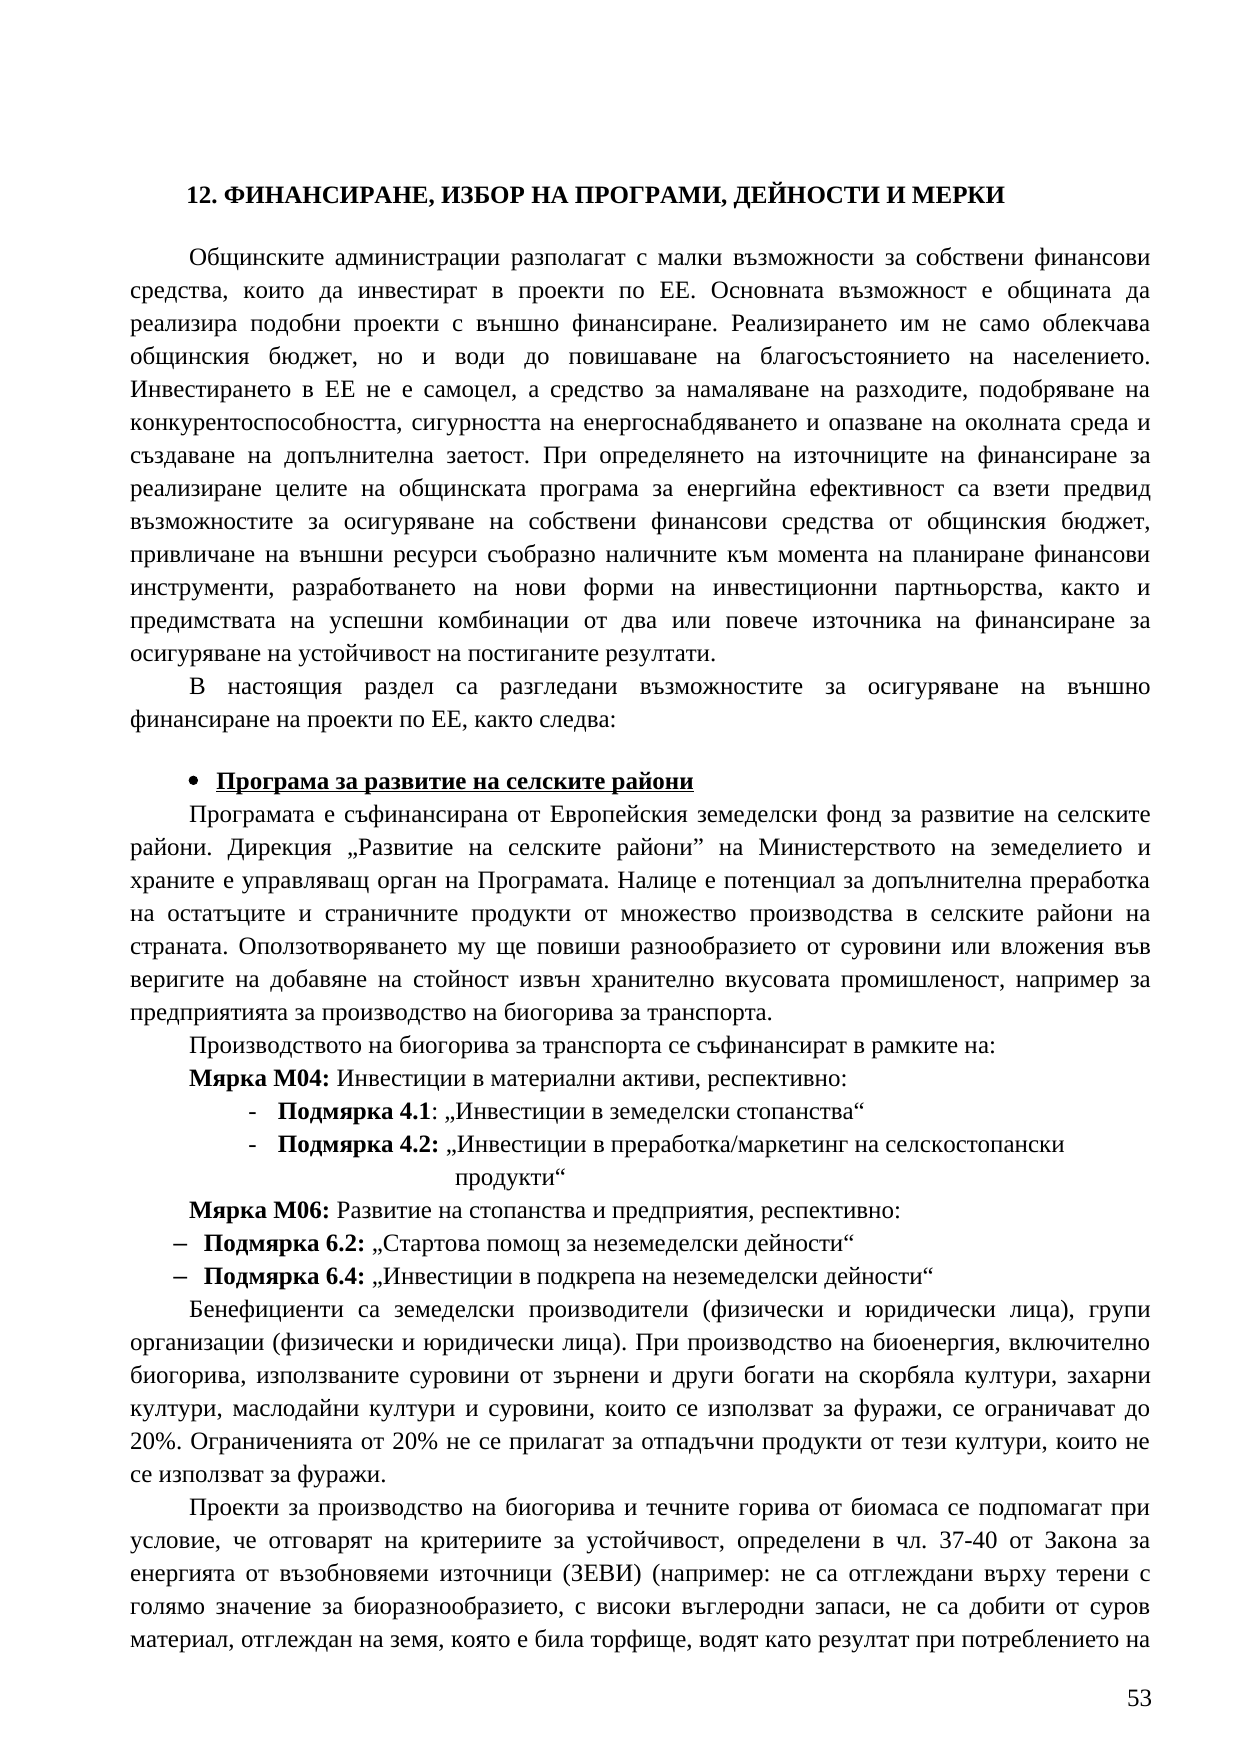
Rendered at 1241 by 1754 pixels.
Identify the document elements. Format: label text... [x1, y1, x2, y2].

text Мярка M04: Инвестиции в материални активи, респективно: [130, 1063, 1152, 1092]
list Подмярка 4.2: „Инвестиции в преработка/маркетинг на селскостопански продукти“ [248, 1129, 1152, 1191]
list Програма за развитие на селските райони [189, 766, 1152, 794]
list Подмярка 6.4: „Инвестиции в подкрепа на неземеделски дейности“ [130, 1261, 1152, 1290]
subtitle 12. ФИНАНСИРАНЕ, ИЗБОР НА ПРОГРАМИ, ДЕЙНОСТИ И МЕРКИ [130, 180, 1152, 209]
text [130, 1492, 1152, 1653]
text Програмата е съфинансирана от Европейския земеделски фонд за развитие на селските райони. Дирекция „Развитие на селските райони” на Министерството на земеделието и храните е управляващ орган на Програмата. Налице е потенциал за допълнителна преработка на остатъците и страничните продукти от множество производства в селските райони на страната. Оползотворяването му ще повиши разнообразието от суровини или вложения във веригите на добавяне на стойност извън хранително вкусовата промишленост, например за предприятията за производство на биогорива за транспорта. [130, 799, 1152, 1026]
text Производството на биогорива за транспорта се съфинансират в рамките на: [130, 1030, 1152, 1059]
text В настоящия раздел са разгледани възможностите за осигуряване на външно финансиране на проекти по ЕЕ, както следва: [130, 671, 1152, 733]
list Подмярка 6.2: „Стартова помощ за неземеделски дейности“ [130, 1228, 1152, 1257]
text Бенефициенти са земеделски производители (физически и юридически лица), групи организации (физически и юридически лица). При производство на биоенергия, включително биогорива, използваните суровини от зърнени и други богати на скорбяла култури, захарни култури, маслодайни култури и суровини, които се използват за фуражи, се ограничават до 20%. Ограниченията от 20% не се прилагат за отпадъчни продукти от тези култури, които не се използват за фуражи. [130, 1294, 1152, 1488]
list Подмярка 4.1: „Инвестиции в земеделски стопанства“ [248, 1096, 1152, 1125]
text Мярка M06: Развитие на стопанства и предприятия, респективно: [130, 1195, 1152, 1224]
text Общинските администрации разполагат с малки възможности за собствени финансови средства, които да инвестират в проекти по ЕЕ. Основната възможност е общината да реализира подобни проекти с външно финансиране. Реализирането им не само облекчава общинския бюджет, но и води до повишаване на благосъстоянието на населението. Инвестирането в ЕЕ не е самоцел, а средство за намаляване на разходите, подобряване на конкурентоспособността, сигурността на енергоснабдяването и опазване на околната среда и създаване на допълнителна заетост. При определянето на източниците на финансиране за реализиране целите на общинската програма за енергийна ефективност са взети предвид възможностите за осигуряване на собствени финансови средства от общинския бюджет, привличане на външни ресурси съобразно наличните към момента на планиране финансови инструменти, разработването на нови форми на инвестиционни партньорства, както и предимствата на успешни комбинации от два или повече източника на финансиране за осигуряване на устойчивост на постиганите резултати. [130, 242, 1152, 667]
